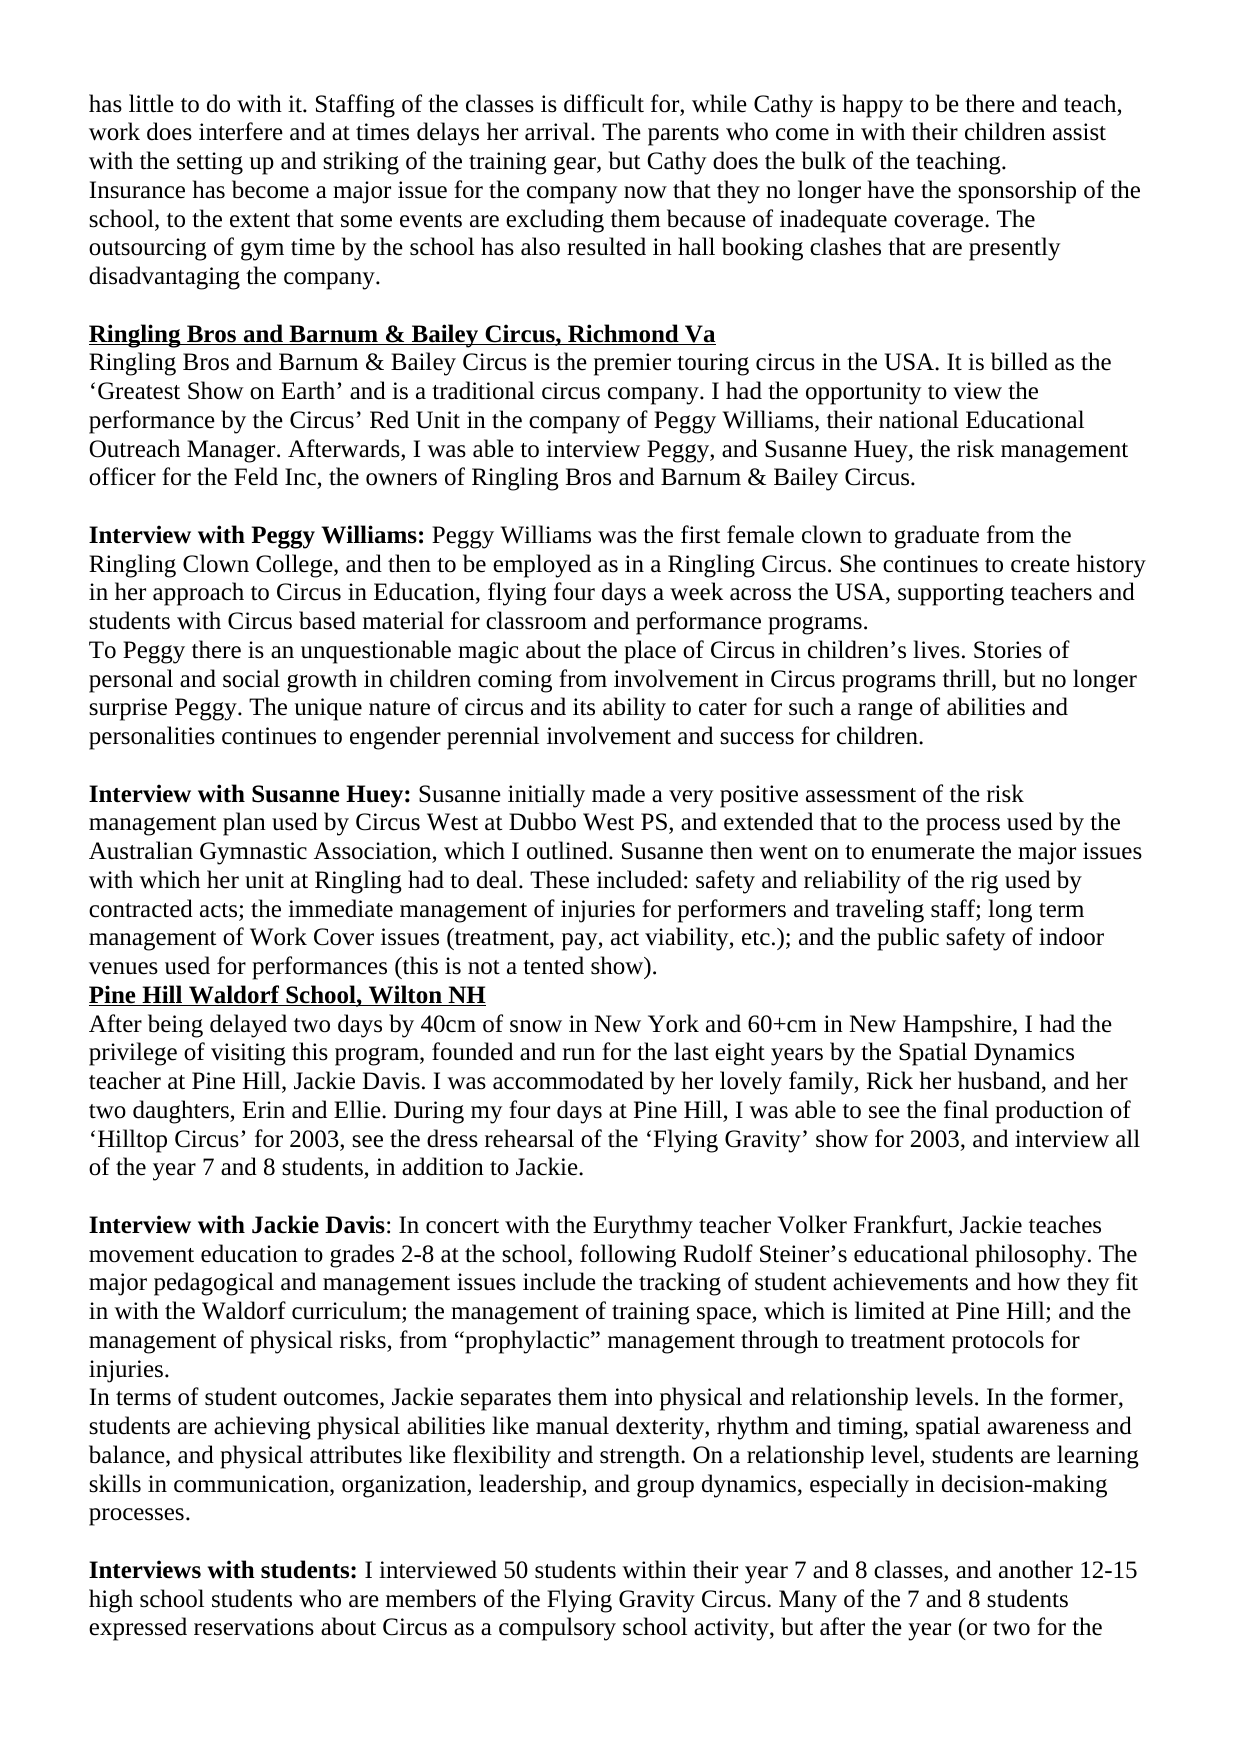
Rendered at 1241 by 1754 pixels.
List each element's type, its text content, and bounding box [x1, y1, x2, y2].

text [89, 1555, 1152, 1641]
text Interview with Susanne Huey: Susanne initially made a very positive assessment of the risk management plan used by Circus West at Dubbo West PS, and extended that to the process used by the Australian Gymnastic Association, which I outlined. Susanne then went on to enumerate the major issues with which her unit at Ringling had to deal. These included: safety and reliability of the rig used by contracted acts; the immediate management of injuries for performers and traveling staff; long term management of Work Cover issues (treatment, pay, act viability, etc.); and the public safety of indoor venues used for performances (this is not a tented show). [89, 779, 1152, 980]
text Insurance has become a major issue for the company now that they no longer have the sponsorship of the school, to the extent that some events are excluding them because of inadequate coverage. The outsourcing of gym time by the school has also resulted in hall booking clashes that are presently disadvantaging the company. [89, 175, 1152, 290]
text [89, 89, 1152, 175]
text Ringling Bros and Barnum & Bailey Circus, Richmond Va [89, 319, 1152, 347]
text Ringling Bros and Barnum & Bailey Circus is the premier touring circus in the USA. It is billed as the ‘Greatest Show on Earth’ and is a traditional circus company. I had the opportunity to view the performance by the Circus’ Red Unit in the company of Peggy Williams, their national Educational Outreach Manager. Afterwards, I was able to interview Peggy, and Susanne Huey, the risk management officer for the Feld Inc, the owners of Ringling Bros and Barnum & Bailey Circus. [89, 347, 1152, 491]
text Interview with Peggy Williams: Peggy Williams was the first female clown to graduate from the Ringling Clown College, and then to be employed as in a Ringling Circus. She continues to create history in her approach to Circus in Education, flying four days a week across the USA, supporting teachers and students with Circus based material for classroom and performance programs. [89, 520, 1152, 635]
text Interview with Jackie Davis: In concert with the Eurythmy teacher Volker Frankfurt, Jackie teaches movement education to grades 2-8 at the school, following Rudolf Steiner’s educational philosophy. The major pedagogical and management issues include the tracking of student achievements and how they fit in with the Waldorf curriculum; the management of training space, which is limited at Pine Hill; and the management of physical risks, from “prophylactic” management through to treatment protocols for injuries. [89, 1210, 1152, 1382]
text In terms of student outcomes, Jackie separates them into physical and relationship levels. In the former, students are achieving physical abilities like manual dexterity, rhythm and timing, spatial awareness and balance, and physical attributes like flexibility and strength. On a relationship level, students are learning skills in communication, organization, leadership, and group dynamics, especially in decision-making processes. [89, 1382, 1152, 1526]
text Pine Hill Waldorf School, Wilton NH [89, 980, 1152, 1009]
text After being delayed two days by 40cm of snow in New York and 60+cm in New Hampshire, I had the privilege of visiting this program, founded and run for the last eight years by the Spatial Dynamics teacher at Pine Hill, Jackie Davis. I was accommodated by her lovely family, Rick her husband, and her two daughters, Erin and Ellie. During my four days at Pine Hill, I was able to see the final production of ‘Hilltop Circus’ for 2003, see the dress rehearsal of the ‘Flying Gravity’ show for 2003, and interview all of the year 7 and 8 students, in addition to Jackie. [89, 1009, 1152, 1181]
text To Peggy there is an unquestionable magic about the place of Circus in children’s lives. Stories of personal and social growth in children coming from involvement in Circus programs thrill, but no longer surprise Peggy. The unique nature of circus and its ability to cater for such a range of abilities and personalities continues to engender perennial involvement and success for children. [89, 635, 1152, 750]
